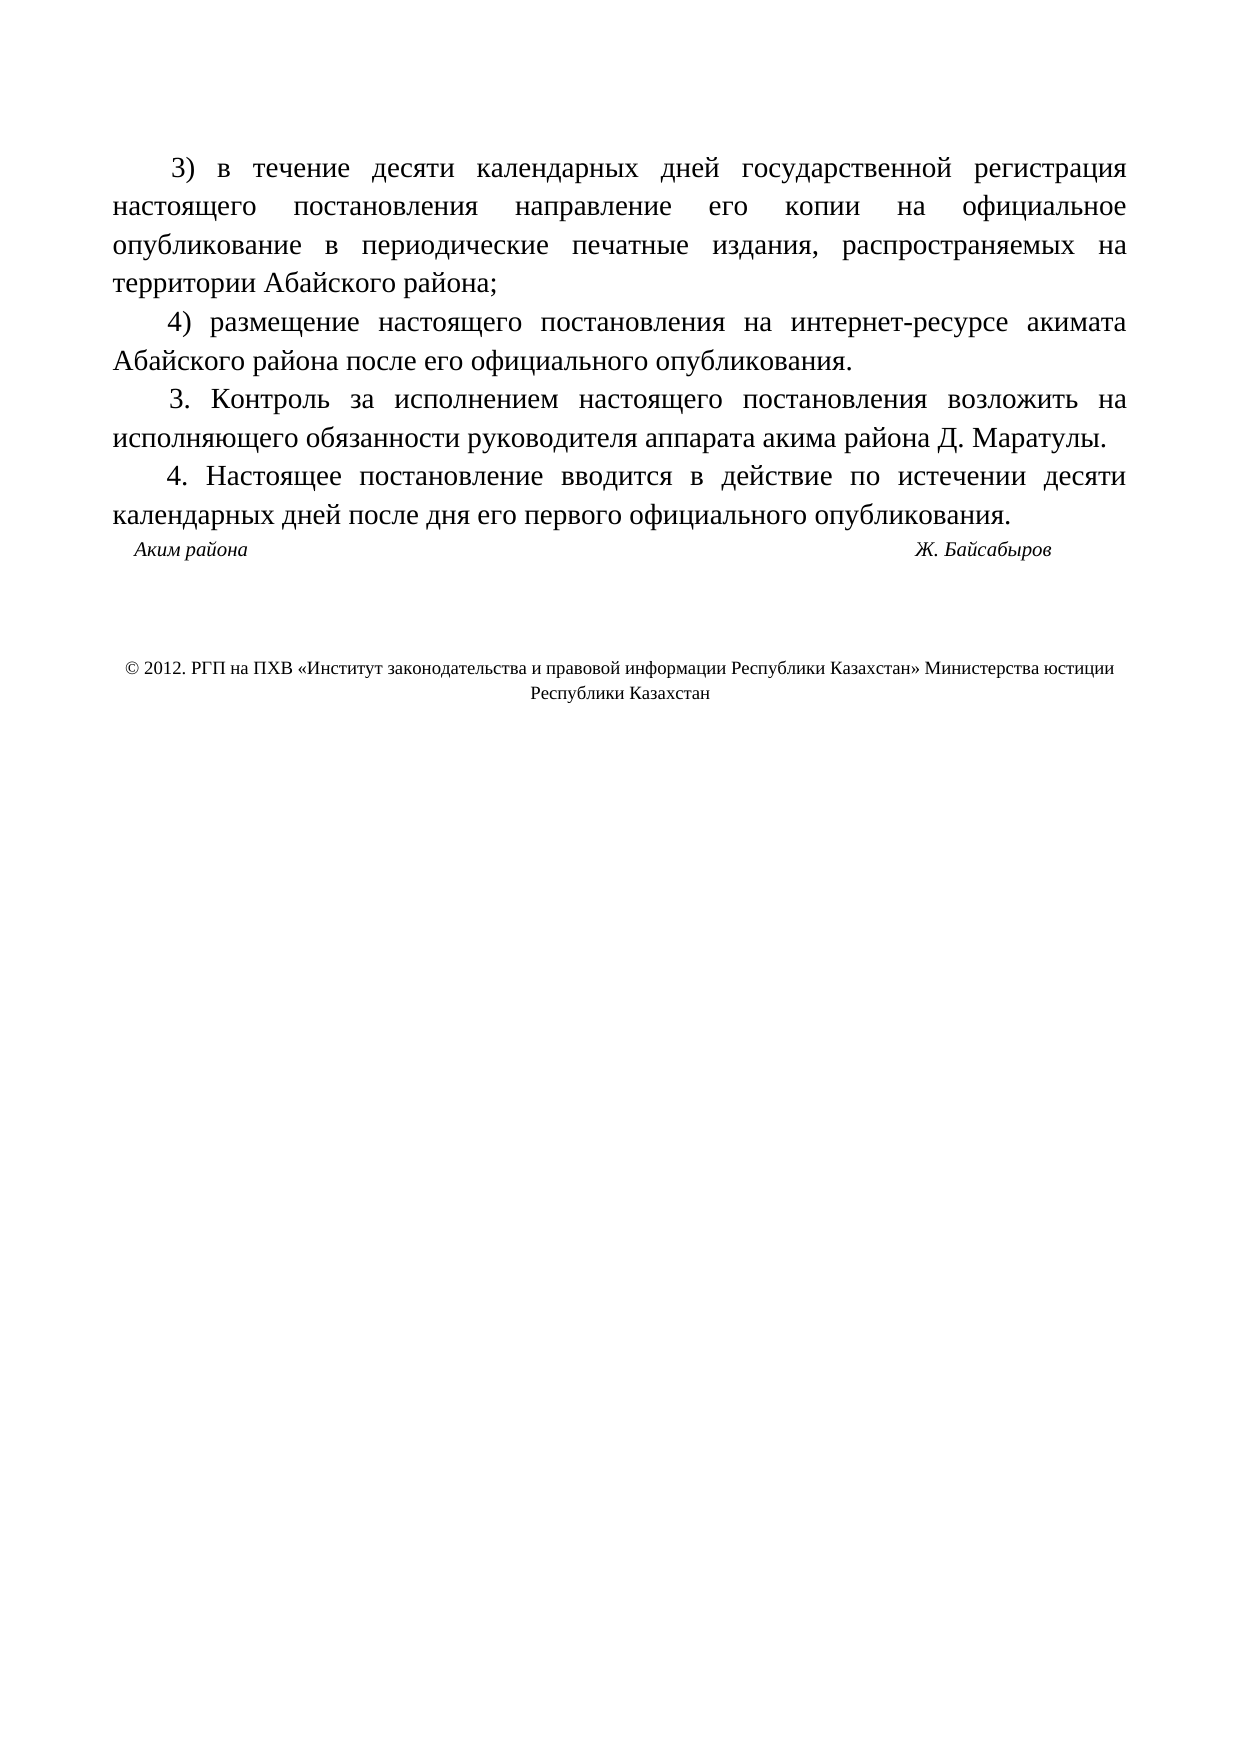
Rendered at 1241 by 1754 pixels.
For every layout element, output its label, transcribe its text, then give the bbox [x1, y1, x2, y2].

text 3. Контроль за исполнением настоящего постановления возложить на исполняющего обязанности руководителя аппарата акима района Д. Маратулы. [112, 381, 1128, 453]
text 4) размещение настоящего постановления на интернет-ресурсе акимата Абайского района после его официального опубликования. [112, 304, 1128, 376]
text 4. Настоящее постановление вводится в действие по истечении десяти календарных дней после дня его первого официального опубликования. [112, 458, 1128, 530]
table_header Ж. Байсабыров [913, 535, 1240, 566]
text © 2012. РГП на ПХВ «Институт законодательства и правовой информации Республики Казахстан» Министерства юстиции Республики Казахстан [112, 657, 1128, 703]
table_header Аким района [101, 535, 913, 566]
text 3) в течение десяти календарных дней государственной регистрация настоящего постановления направление его копии на официальное опубликование в периодические печатные издания, распространяемых на территории Абайского района; [112, 150, 1128, 299]
